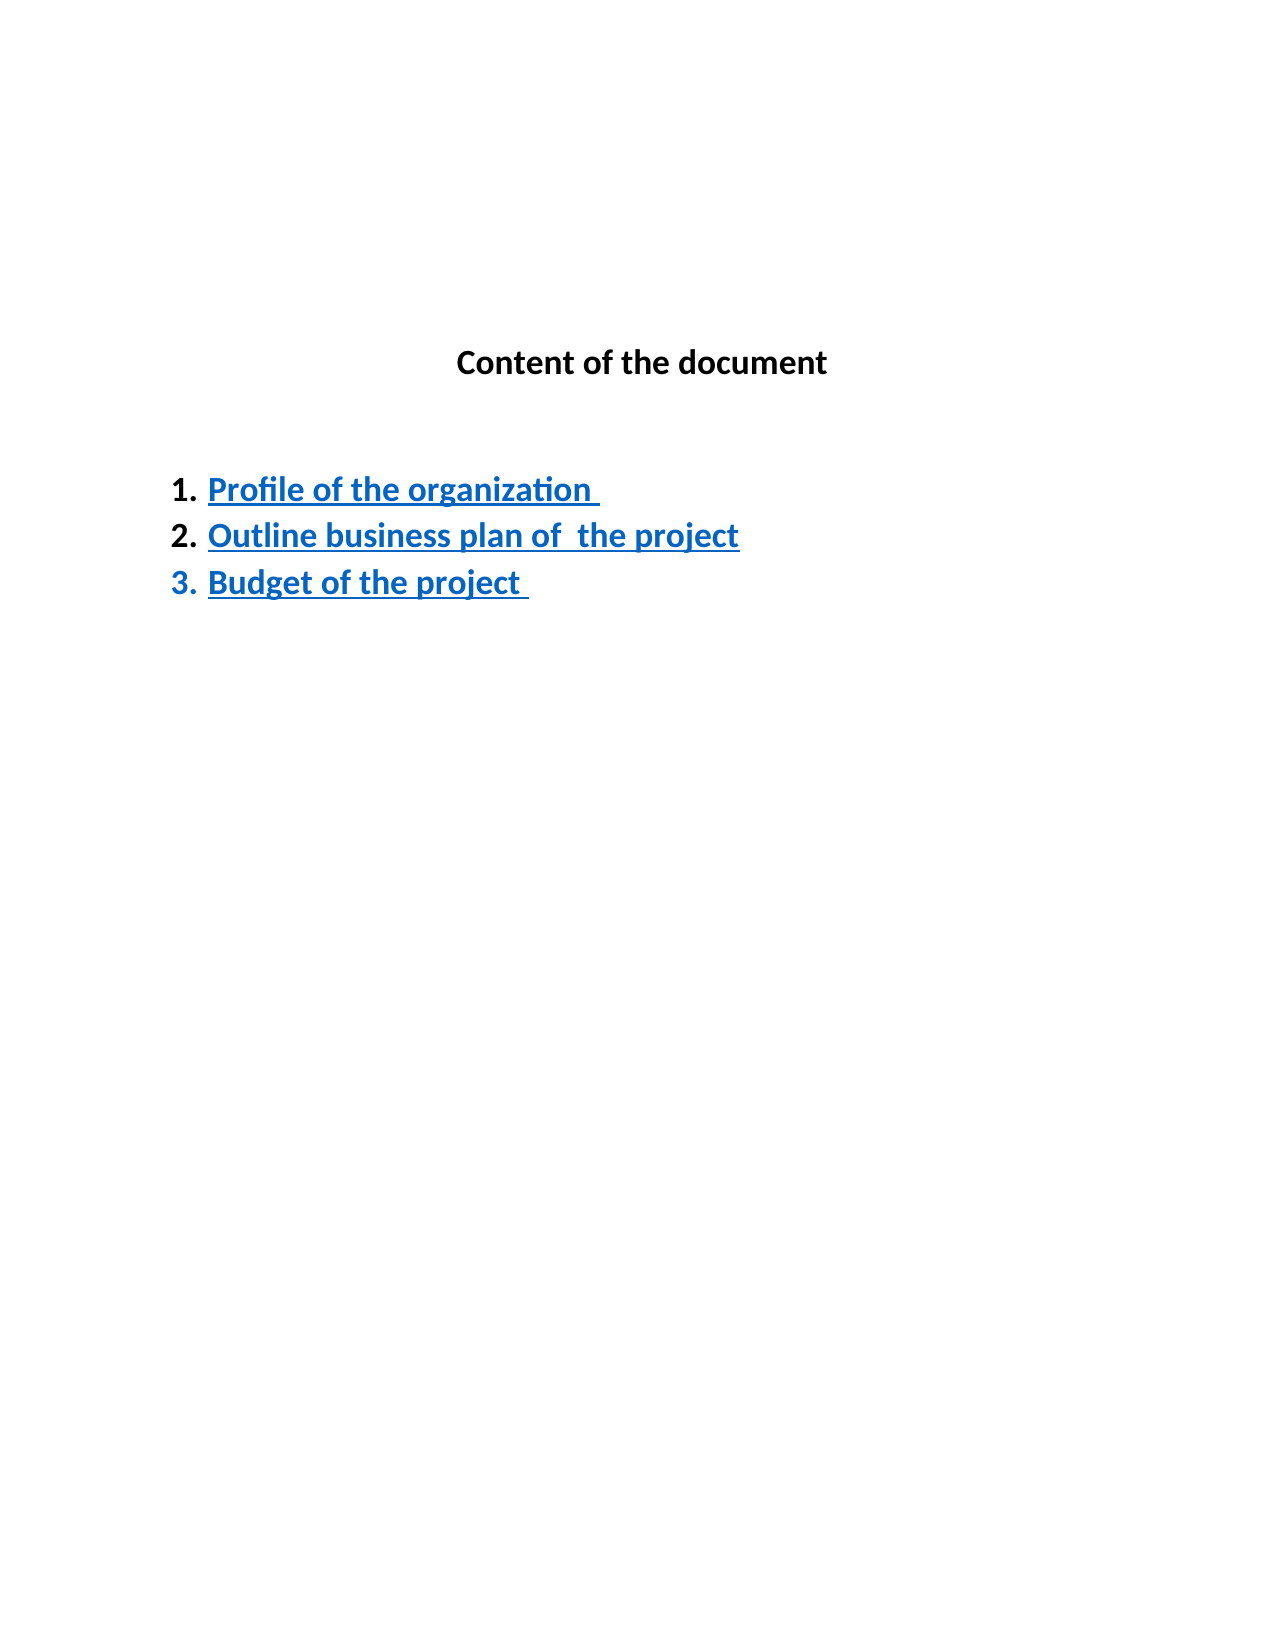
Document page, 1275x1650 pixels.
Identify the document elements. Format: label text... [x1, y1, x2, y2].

list Budget of the project [170, 560, 1152, 603]
list Outline business plan of the project [170, 513, 1152, 557]
list Profile of the organization [170, 467, 1152, 510]
text Content of the document [133, 340, 1152, 383]
